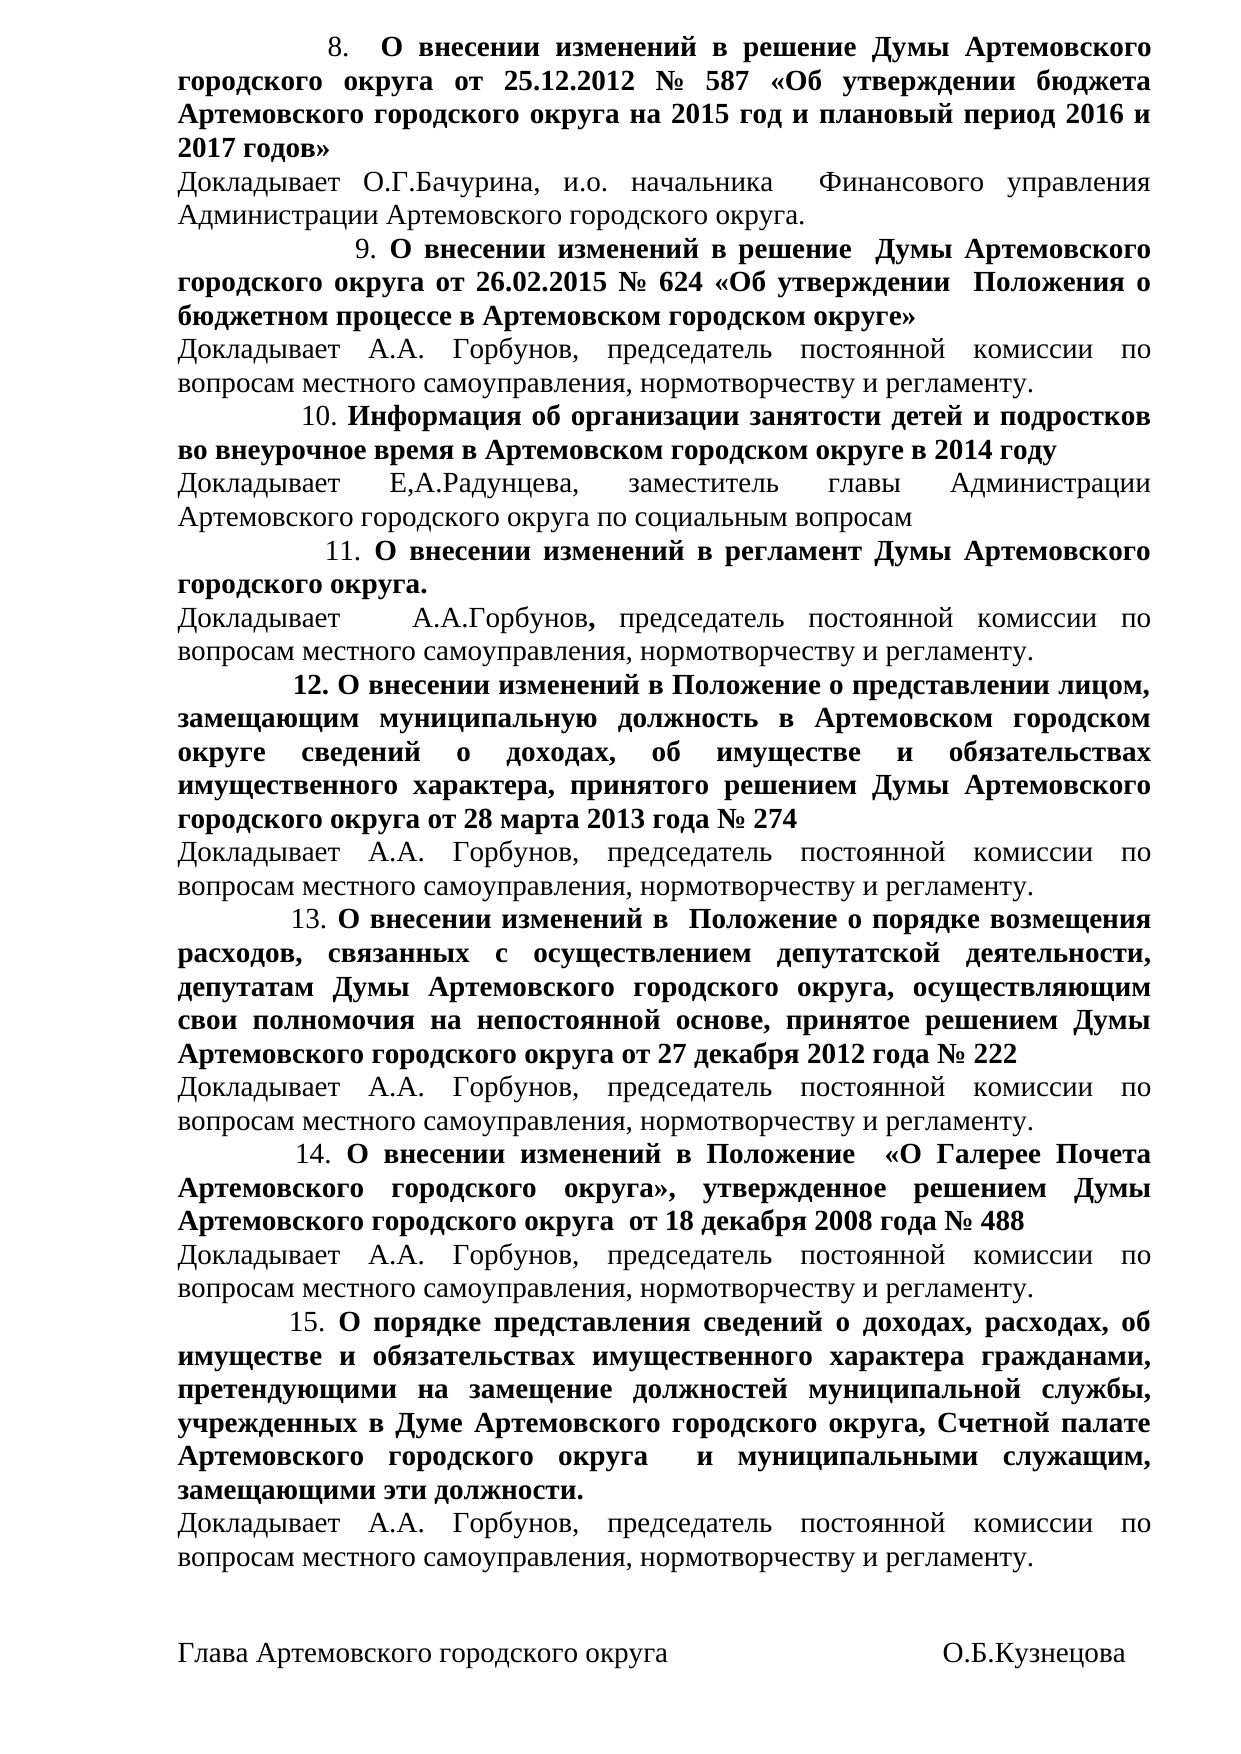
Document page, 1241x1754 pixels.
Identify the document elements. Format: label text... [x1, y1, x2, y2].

text Докладывает А.А. Горбунов, председатель постоянной комиссии по вопросам местного самоуправления, нормотворчеству и регламенту. [177, 1505, 1152, 1572]
title 12. О внесении изменений в Положение о представлении лицом, замещающим муниципальную должность в Артемовском городском округе сведений о доходах, об имуществе и обязательствах имущественного характера, принятого решением Думы Артемовского городского округа от 28 марта 2013 года № 274 [177, 667, 1152, 834]
text Докладывает А.А. Горбунов, председатель постоянной комиссии по вопросам местного самоуправления, нормотворчеству и регламенту. [177, 1237, 1152, 1304]
text Докладывает Е,А.Радунцева, заместитель главы Администрации Артемовского городского округа по социальным вопросам [177, 466, 1152, 533]
text Докладывает А.А. Горбунов, председатель постоянной комиссии по вопросам местного самоуправления, нормотворчеству и регламенту. [177, 834, 1152, 902]
text 11. О внесении изменений в регламент Думы Артемовского городского округа. [177, 533, 1152, 600]
text 14. О внесении изменений в Положение «О Галерее Почета Артемовского городского округа», утвержденное решением Думы Артемовского городского округа от 18 декабря 2008 года № 488 [177, 1136, 1152, 1237]
text 9. О внесении изменений в решение Думы Артемовского городского округа от 26.02.2015 № 624 «Об утверждении Положения о бюджетном процессе в Артемовском городском округе» [177, 231, 1152, 331]
text Докладывает А.А. Горбунов, председатель постоянной комиссии по вопросам местного самоуправления, нормотворчеству и регламенту. [177, 1069, 1152, 1136]
text Глава Артемовского городского округа О.Б.Кузнецова [177, 1606, 1152, 1668]
text Докладывает О.Г.Бачурина, и.о. начальника Финансового управления Администрации Артемовского городского округа. [177, 164, 1152, 231]
text Докладывает А.А.Горбунов, председатель постоянной комиссии по вопросам местного самоуправления, нормотворчеству и регламенту. [177, 600, 1152, 667]
text 8. О внесении изменений в решение Думы Артемовского городского округа от 25.12.2012 № 587 «Об утверждении бюджета Артемовского городского округа на 2015 год и плановый период 2016 и 2017 годов» [177, 29, 1152, 164]
text 10. Информация об организации занятости детей и подростков во внеурочное время в Артемовском городском округе в 2014 году [177, 398, 1152, 466]
text 13. О внесении изменений в Положение о порядке возмещения расходов, связанных с осуществлением депутатской деятельности, депутатам Думы Артемовского городского округа, осуществляющим свои полномочия на непостоянной основе, принятое решением Думы Артемовского городского округа от 27 декабря 2012 года № 222 [177, 902, 1152, 1069]
text 15. О порядке представления сведений о доходах, расходах, об имуществе и обязательствах имущественного характера гражданами, претендующими на замещение должностей муниципальной службы, учрежденных в Думе Артемовского городского округа, Счетной палате Артемовского городского округа и муниципальными служащим, замещающими эти должности. [177, 1304, 1152, 1505]
text Докладывает А.А. Горбунов, председатель постоянной комиссии по вопросам местного самоуправления, нормотворчеству и регламенту. [177, 331, 1152, 398]
